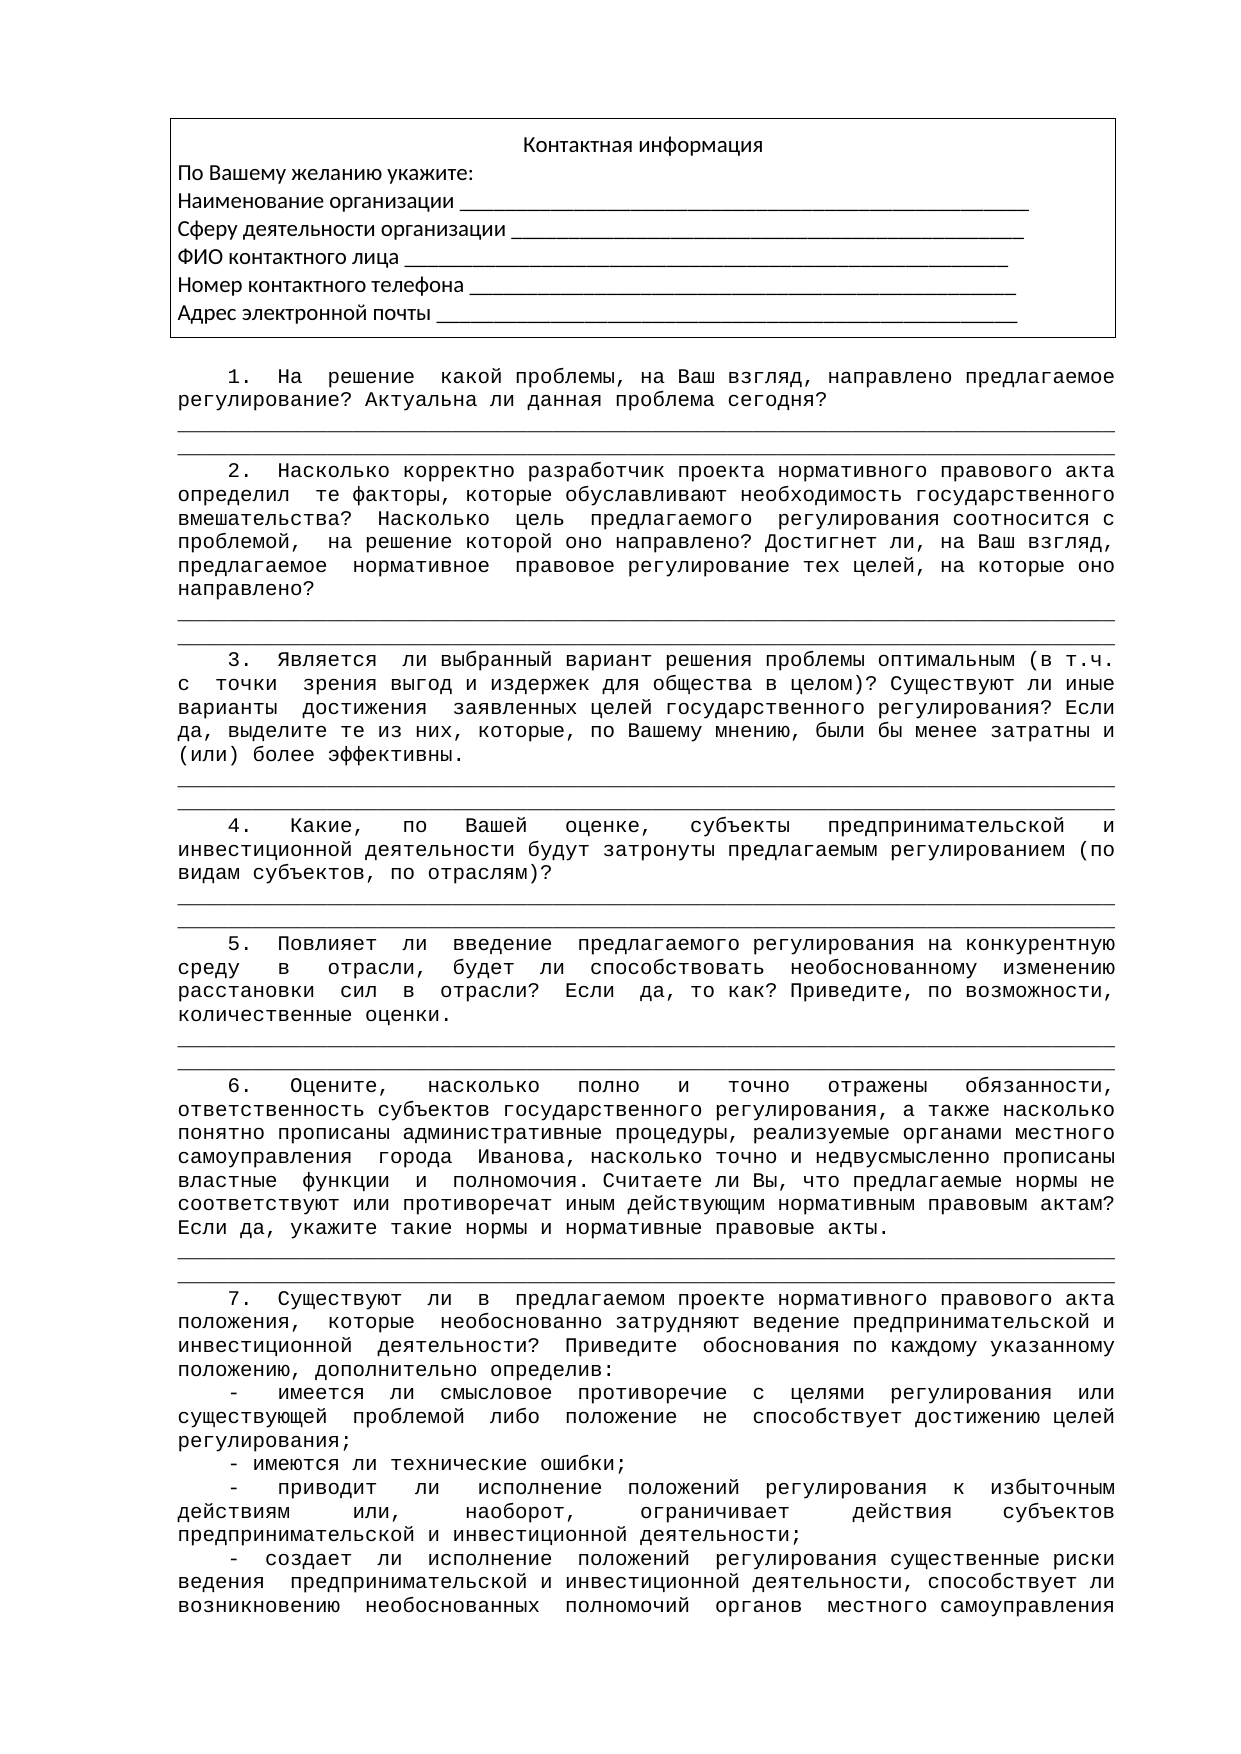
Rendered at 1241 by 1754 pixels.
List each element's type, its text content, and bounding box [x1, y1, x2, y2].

text 3. Является ли выбранный вариант решения проблемы оптимальным (в т.ч. [177, 649, 1152, 673]
text ___________________________________________________________________________ [177, 626, 1152, 649]
text 1. На решение какой проблемы, на Ваш взгляд, направлено предлагаемое [177, 366, 1152, 389]
text да, выделите те из них, которые, по Вашему мнению, были бы менее затратны и [177, 720, 1152, 744]
text ___________________________________________________________________________ [177, 1051, 1152, 1075]
text самоуправления города Иванова, насколько точно и недвусмысленно прописаны [177, 1146, 1152, 1169]
text соответствуют или противоречат иным действующим нормативным правовым актам? [177, 1193, 1152, 1217]
text понятно прописаны административные процедуры, реализуемые органами местного [177, 1122, 1152, 1146]
text (или) более эффективны. [177, 744, 1152, 768]
text - приводит ли исполнение положений регулирования к избыточным [177, 1477, 1152, 1501]
text видам субъектов, по отраслям)? [177, 862, 1152, 886]
text ответственность субъектов государственного регулирования, а также насколько [177, 1099, 1152, 1122]
text ___________________________________________________________________________ [177, 768, 1152, 791]
text вмешательства? Насколько цель предлагаемого регулирования соотносится с [177, 507, 1152, 531]
text властные функции и полномочия. Считаете ли Вы, что предлагаемые нормы не [177, 1169, 1152, 1193]
text среду в отрасли, будет ли способствовать необоснованному изменению [177, 957, 1152, 980]
text проблемой, на решение которой оно направлено? Достигнет ли, на Ваш взгляд, [177, 531, 1152, 555]
text существующей проблемой либо положение не способствует достижению целей [177, 1406, 1152, 1430]
text 7. Существуют ли в предлагаемом проекте нормативного правового акта [177, 1288, 1152, 1311]
text - имеется ли смысловое противоречие с целями регулирования или [177, 1382, 1152, 1406]
text инвестиционной деятельности? Приведите обоснования по каждому указанному [177, 1335, 1152, 1359]
text положения, которые необоснованно затрудняют ведение предпринимательской и [177, 1311, 1152, 1335]
text инвестиционной деятельности будут затронуты предлагаемым регулированием (по [177, 838, 1152, 862]
text количественные оценки. [177, 1004, 1152, 1028]
text ___________________________________________________________________________ [177, 791, 1152, 815]
text ___________________________________________________________________________ [177, 437, 1152, 460]
text регулирования; [177, 1430, 1152, 1453]
text ___________________________________________________________________________ [177, 1241, 1152, 1264]
text регулирование? Актуальна ли данная проблема сегодня? [177, 389, 1152, 413]
text ___________________________________________________________________________ [177, 909, 1152, 933]
text ___________________________________________________________________________ [177, 886, 1152, 909]
text предпринимательской и инвестиционной деятельности; [177, 1524, 1152, 1548]
table_header Контактная информация По Вашему желанию укажите: Наименование организации __________________________________________________ Сферу деятельности организации _____________________________________________ ФИО контактного лица _____________________________________________________ Номер контактного телефона ________________________________________________ Адрес электронной почты ___________________________________________________ [171, 119, 1115, 337]
text направлено? [177, 578, 1152, 602]
text ___________________________________________________________________________ [177, 1028, 1152, 1051]
text возникновению необоснованных полномочий органов местного самоуправления [177, 1595, 1152, 1619]
text предлагаемое нормативное правовое регулирование тех целей, на которые оно [177, 555, 1152, 578]
text ___________________________________________________________________________ [177, 413, 1152, 437]
text - создает ли исполнение положений регулирования существенные риски [177, 1548, 1152, 1572]
text - имеются ли технические ошибки; [177, 1453, 1152, 1477]
text ___________________________________________________________________________ [177, 1264, 1152, 1288]
text ___________________________________________________________________________ [177, 602, 1152, 626]
text ведения предпринимательской и инвестиционной деятельности, способствует ли [177, 1572, 1152, 1595]
text расстановки сил в отрасли? Если да, то как? Приведите, по возможности, [177, 980, 1152, 1004]
text 5. Повлияет ли введение предлагаемого регулирования на конкурентную [177, 933, 1152, 957]
text определил те факторы, которые обуславливают необходимость государственного [177, 484, 1152, 507]
text варианты достижения заявленных целей государственного регулирования? Если [177, 697, 1152, 720]
text с точки зрения выгод и издержек для общества в целом)? Существуют ли иные [177, 673, 1152, 697]
text действиям или, наоборот, ограничивает действия субъектов [177, 1501, 1152, 1524]
text 2. Насколько корректно разработчик проекта нормативного правового акта [177, 460, 1152, 484]
text положению, дополнительно определив: [177, 1359, 1152, 1382]
text 6. Оцените, насколько полно и точно отражены обязанности, [177, 1075, 1152, 1099]
text 4. Какие, по Вашей оценке, субъекты предпринимательской и [177, 815, 1152, 838]
text Если да, укажите такие нормы и нормативные правовые акты. [177, 1217, 1152, 1241]
